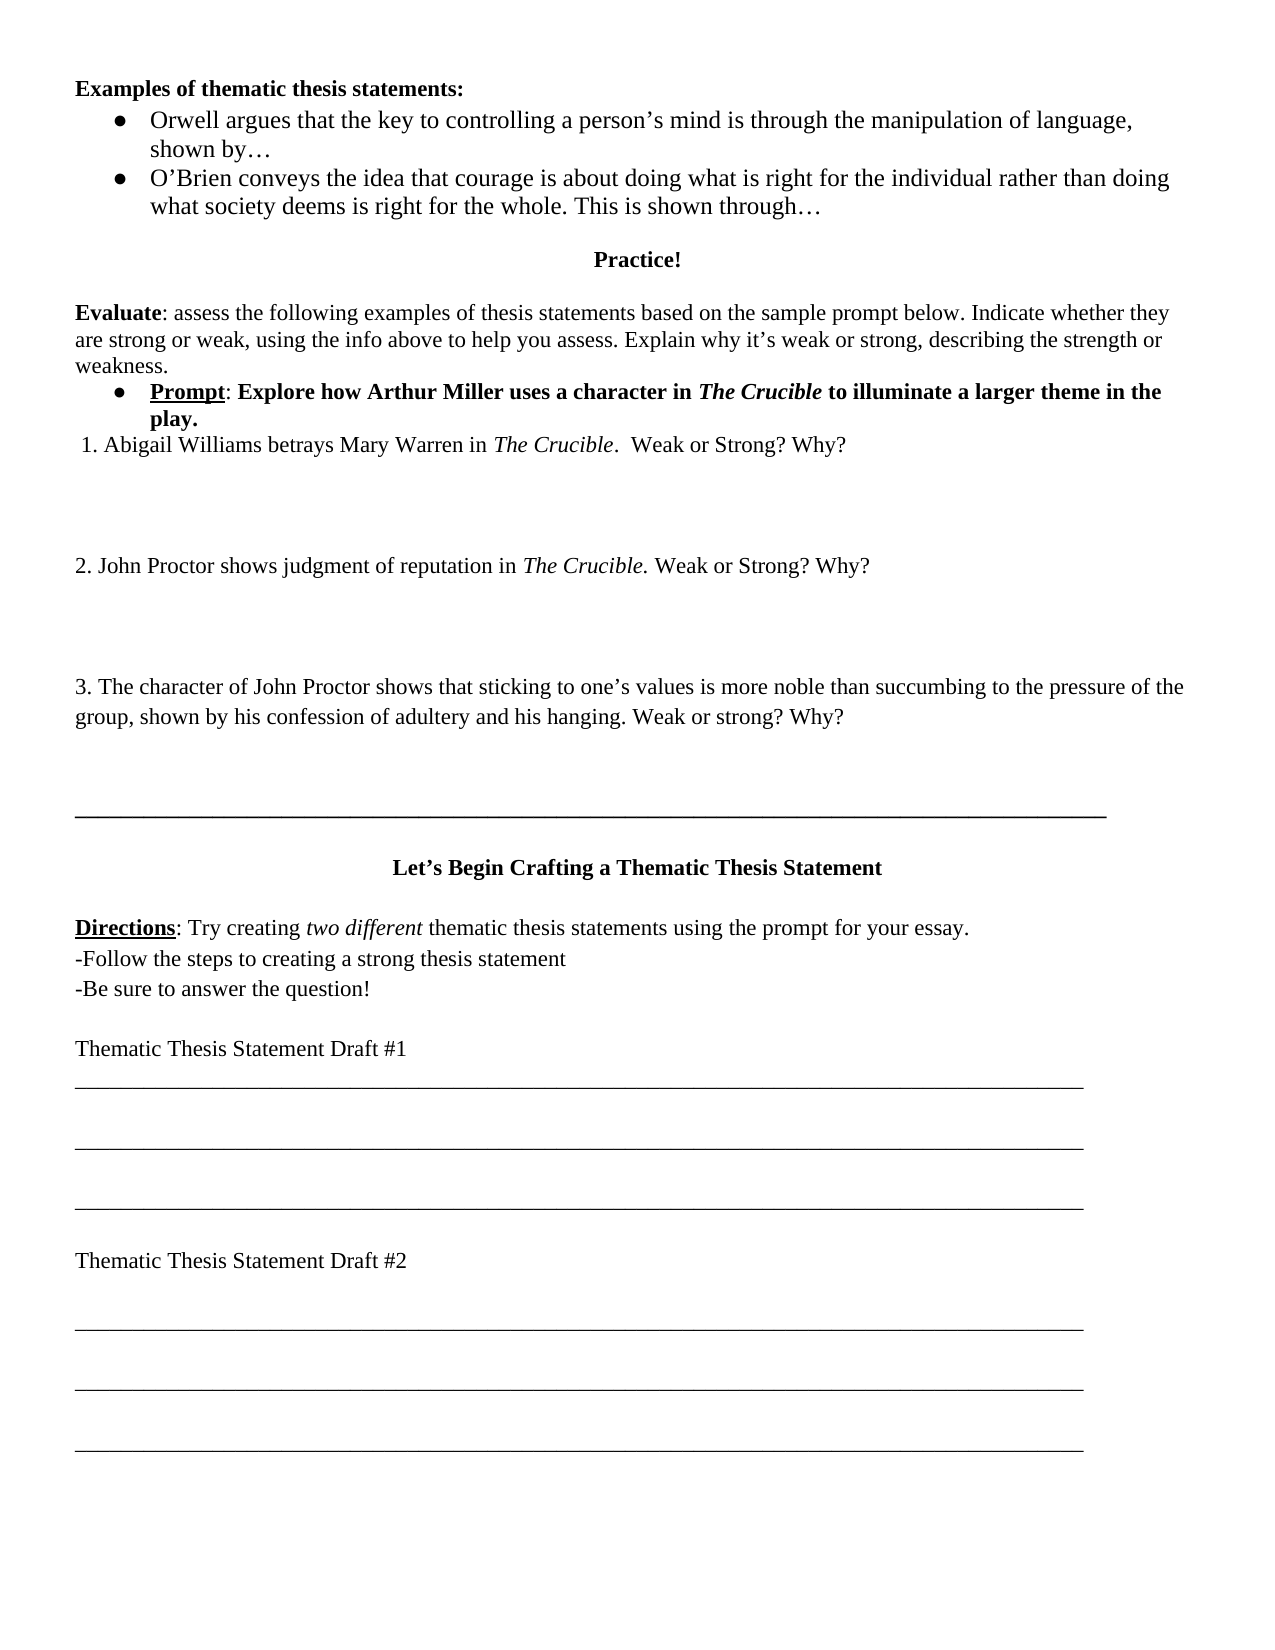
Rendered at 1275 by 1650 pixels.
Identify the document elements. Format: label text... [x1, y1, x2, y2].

text -Follow the steps to creating a strong thesis statement [75, 944, 1200, 971]
text Thematic Thesis Statement Draft #2 [75, 1247, 1200, 1273]
text 2. John Proctor shows judgment of reputation in The Crucible. Weak or Strong? Why? [75, 552, 1200, 578]
text ________________________________________________________________________________________ [75, 1428, 1200, 1454]
text Practice! [75, 247, 1200, 273]
text ________________________________________________________________________________________ [75, 1126, 1200, 1152]
text 1. Abigail Williams betrays Mary Warren in The Crucible. Weak or Strong? Why? [75, 431, 1200, 457]
text Let’s Begin Crafting a Thematic Thesis Statement [75, 854, 1200, 880]
text ________________________________________________________________________________________ [75, 1367, 1200, 1394]
text Thematic Thesis Statement Draft #1 ________________________________________________________________________________________ [75, 1035, 1200, 1092]
text Directions: Try creating two different thematic thesis statements using the prompt for your essay. [75, 914, 1200, 941]
text Examples of thematic thesis statements: [75, 75, 1200, 101]
text ________________________________________________________________________________________ [75, 1186, 1200, 1213]
list Prompt: Explore how Arthur Miller uses a character in The Crucible to illuminate a larger theme in the play. [112, 378, 1200, 431]
text -Be sure to answer the question! [75, 975, 1200, 1001]
list Orwell argues that the key to controlling a person’s mind is through the manipulation of language, shown by… [112, 105, 1200, 163]
list O’Brien conveys the idea that courage is about doing what is right for the individual rather than doing what society deems is right for the whole. This is shown through… [112, 163, 1200, 220]
text 3. The character of John Proctor shows that sticking to one’s values is more noble than succumbing to the pressure of the group, shown by his confession of adultery and his hanging. Weak or strong? Why? [75, 673, 1200, 729]
text ________________________________________________________________________________________ [75, 1307, 1200, 1333]
text Evaluate: assess the following examples of thesis statements based on the sample prompt below. Indicate whether they are strong or weak, using the info above to help you assess. Explain why it’s weak or strong, describing the strength or weakness. [75, 299, 1200, 378]
text __________________________________________________________________________________________ [75, 793, 1200, 820]
